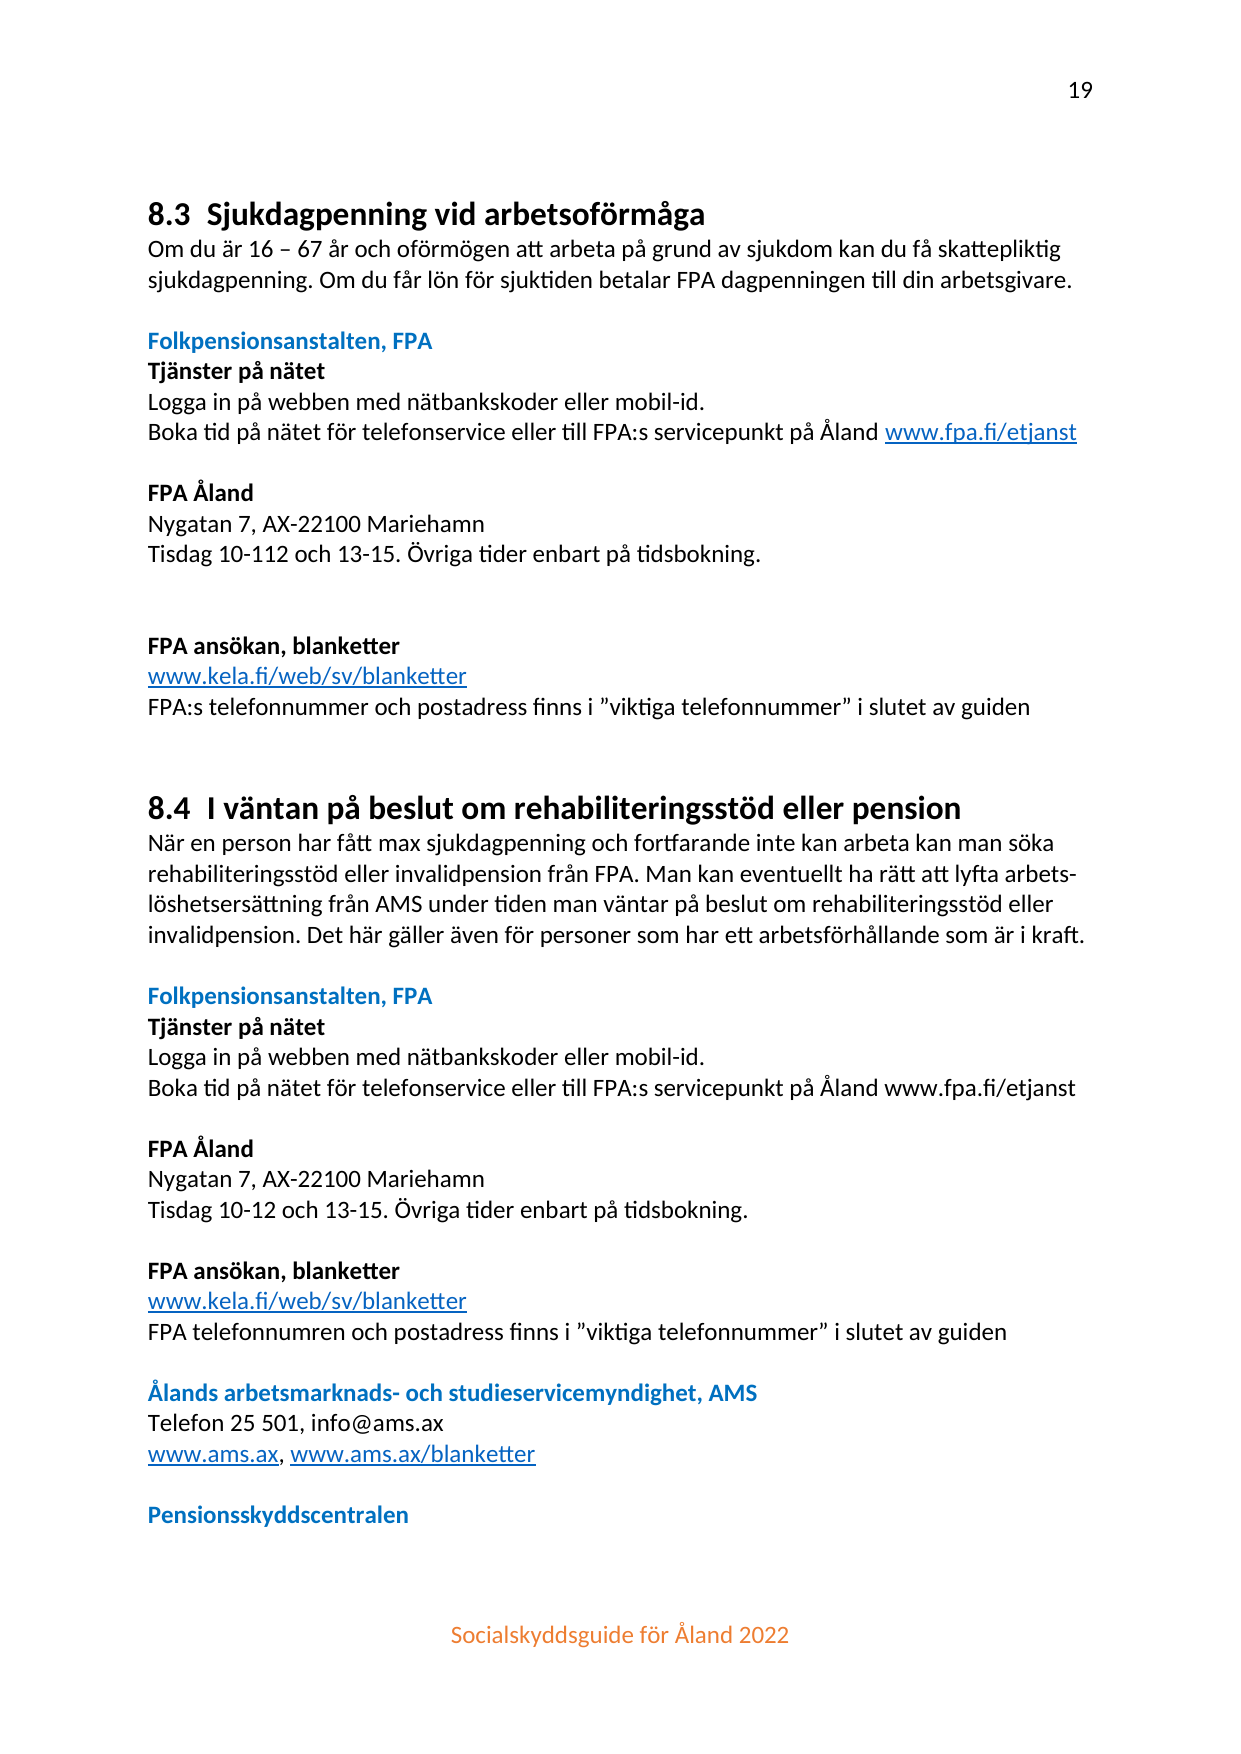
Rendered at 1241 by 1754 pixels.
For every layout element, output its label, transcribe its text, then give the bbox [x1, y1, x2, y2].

text Tisdag 10-112 och 13-15. Övriga tider enbart på tidsbokning. [148, 538, 1093, 569]
text Nygatan 7, AX-22100 Mariehamn [148, 1163, 1093, 1194]
text www.kela.fi/web/sv/blanketter [148, 661, 1093, 691]
text FPA ansökan, blanketter [148, 599, 1093, 661]
text Folkpensionsanstalten, FPA [148, 980, 1093, 1011]
text Logga in på webben med nätbankskoder eller mobil-id. Boka tid på nätet för telefonservice eller till FPA:s servicepunkt på Åland www.fpa.fi/etjanst [148, 386, 1093, 447]
text www.ams.ax, www.ams.ax/blanketter [148, 1438, 1093, 1468]
text Tisdag 10-12 och 13-15. Övriga tider enbart på tidsbokning. [148, 1194, 1093, 1224]
text Pensionsskyddscentralen [148, 1499, 1093, 1529]
text FPA telefonnumren och postadress finns i ”viktiga telefonnummer” i slutet av guiden [148, 1316, 1093, 1346]
text När en person har fått max sjukdagpenning och fortfarande inte kan arbeta kan man söka rehabiliteringsstöd eller invalidpension från FPA. Man kan eventuellt ha rätt att lyfta arbets-löshetsersättning från AMS under tiden man väntar på beslut om rehabiliteringsstöd eller invalidpension. Det här gäller även för personer som har ett arbetsförhållande som är i kraft. [148, 827, 1093, 949]
subtitle I väntan på beslut om rehabiliteringsstöd eller pension [148, 787, 1093, 827]
text Ålands arbetsmarknads- och studieservicemyndighet, AMS [148, 1377, 1093, 1407]
text www.kela.fi/web/sv/blanketter [148, 1285, 1093, 1316]
subtitle Sjukdagpenning vid arbetsoförmåga [148, 192, 1093, 233]
text Om du är 16 – 67 år och oförmögen att arbeta på grund av sjukdom kan du få skattepliktig sjukdagpenning. Om du får lön för sjuktiden betalar FPA dagpenningen till din arbetsgivare. [148, 233, 1093, 294]
text FPA:s telefonnummer och postadress finns i ”viktiga telefonnummer” i slutet av guiden [148, 691, 1093, 722]
text Logga in på webben med nätbankskoder eller mobil-id. Boka tid på nätet för telefonservice eller till FPA:s servicepunkt på Åland www.fpa.fi/etjanst [148, 1041, 1093, 1102]
text Telefon 25 501, info@ams.ax [148, 1407, 1093, 1438]
text FPA Åland [148, 1133, 1093, 1163]
text Nygatan 7, AX-22100 Mariehamn [148, 508, 1093, 538]
text FPA ansökan, blanketter [148, 1224, 1093, 1285]
text Folkpensionsanstalten, FPA [148, 325, 1093, 355]
text Tjänster på nätet [148, 355, 1093, 386]
text FPA Åland [148, 477, 1093, 508]
text Tjänster på nätet [148, 1011, 1093, 1041]
